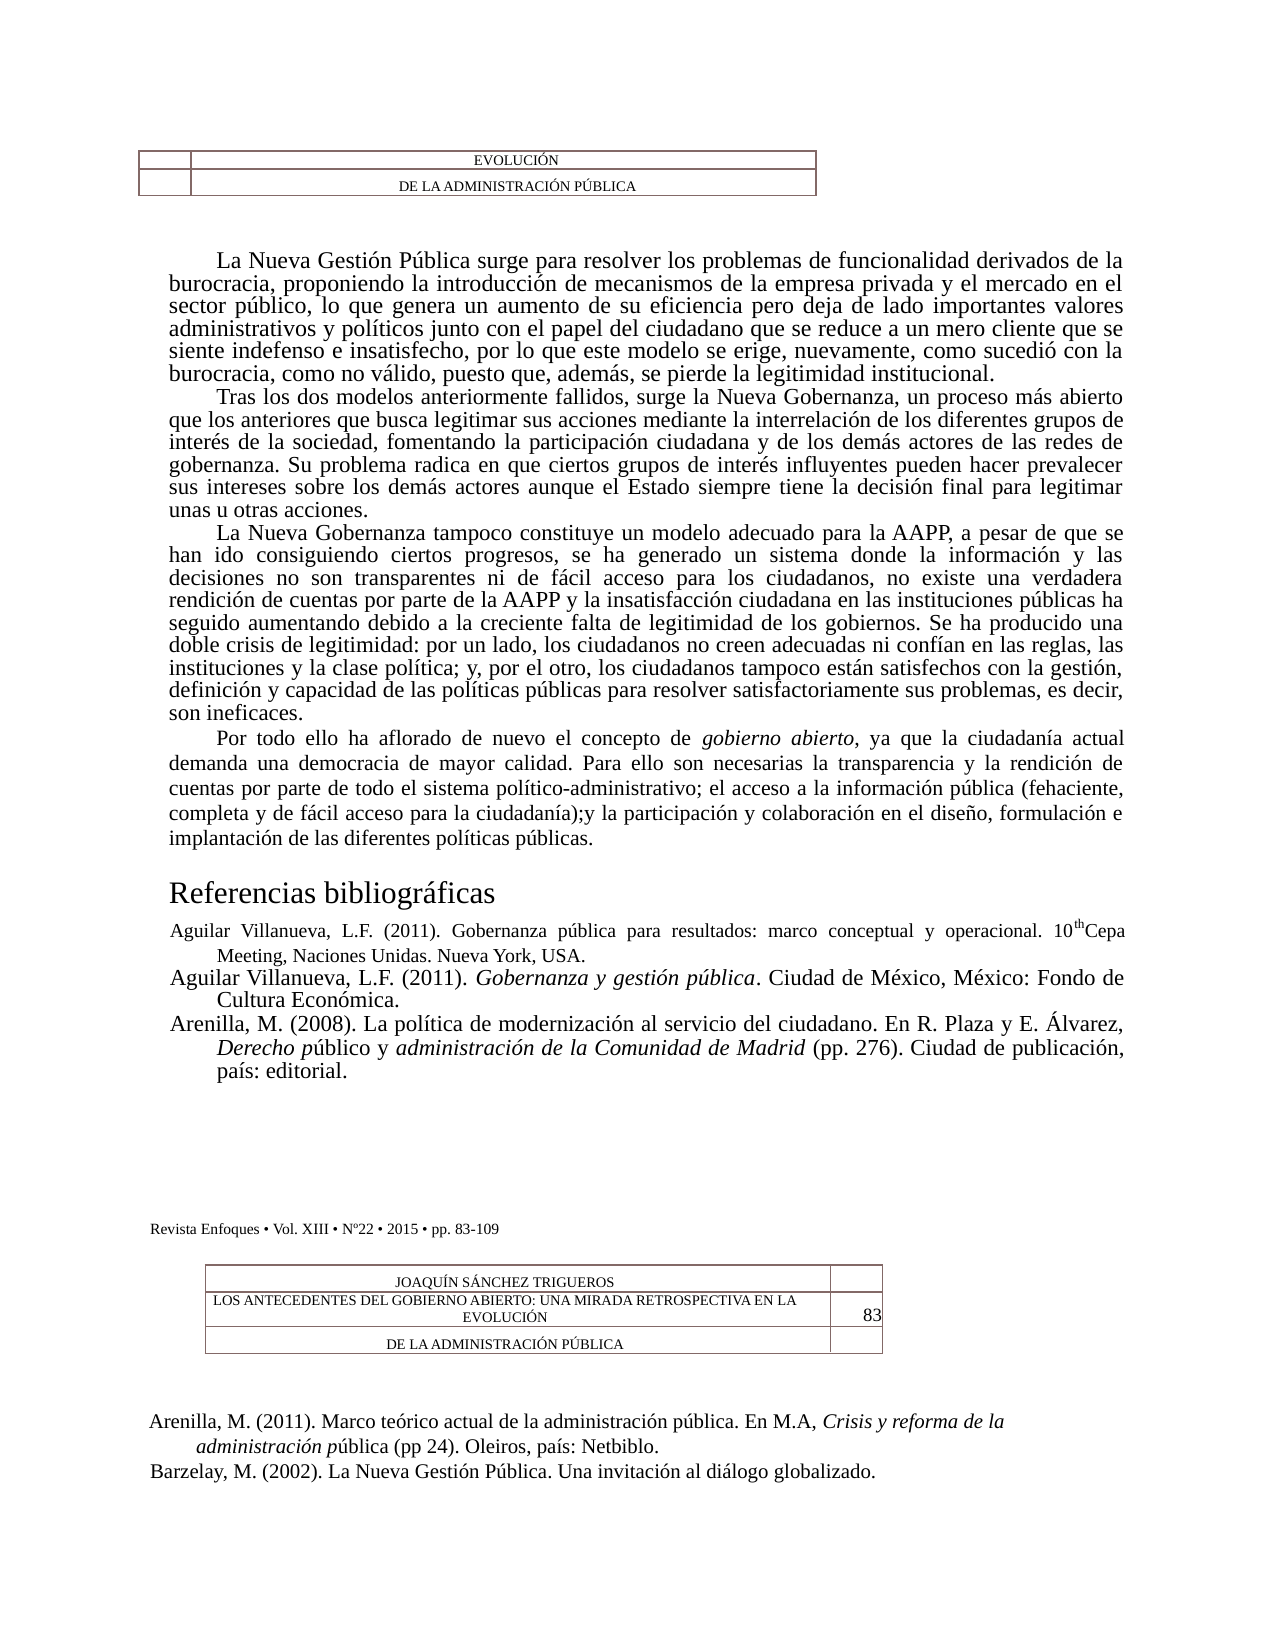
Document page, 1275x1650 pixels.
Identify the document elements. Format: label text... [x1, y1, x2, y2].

table_cell DE LA ADMINISTRACIÓN PÚBLICA [206, 1327, 830, 1352]
text Por todo ello ha aflorado de nuevo el concepto de gobierno abierto, ya que la ciudadanía actual demanda una democracia de mayor calidad. Para ello son necesarias la transparencia y la rendición de cuentas por parte de todo el sistema político-administrativo; el acceso a la información pública (fehaciente, completa y de fácil acceso para la ciudadanía);y la participación y colaboración en el diseño, formulación e implantación de las diferentes políticas públicas. [169, 726, 1125, 851]
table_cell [192, 152, 815, 168]
table_cell 82 [140, 152, 190, 168]
table_header [831, 1266, 882, 1291]
text Tras los dos modelos anteriormente fallidos, surge la Nueva Gobernanza, un proceso más abierto que los anteriores que busca legitimar sus acciones mediante la interrelación de los diferentes grupos de interés de la sociedad, fomentando la participación ciudadana y de los demás actores de las redes de gobernanza. Su problema radica en que ciertos grupos de interés influyentes pueden hacer prevalecer sus intereses sobre los demás actores aunque el Estado siempre tiene la decisión final para legitimar unas u otras acciones. [169, 387, 1125, 522]
text Arenilla, M. (2011). Marco teórico actual de la administración pública. En M.A, Crisis y reforma de la administración pública (pp 24). Oleiros, país: Netbiblo. [148, 1409, 1106, 1459]
text Barzelay, M. (2002). La Nueva Gestión Pública. Una invitación al diálogo globalizado. [150, 1459, 1125, 1484]
text Aguilar Villanueva, L.F. (2011). Gobernanza pública para resultados: marco conceptual y operacional. 10thCepa Meeting, Naciones Unidas. Nueva York, USA. [169, 917, 1125, 967]
table_cell [140, 170, 190, 195]
table_cell LOS ANTECEDENTES DEL GOBIERNO ABIERTO: UNA MIRADA RETROSPECTIVA EN LA EVOLUCIÓN [206, 1293, 830, 1326]
text La Nueva Gobernanza tampoco constituye un modelo adecuado para la AAPP, a pesar de que se han ido consiguiendo ciertos progresos, se ha generado un sistema donde la información y las decisiones no son transparentes ni de fácil acceso para los ciudadanos, no existe una verdadera rendición de cuentas por parte de la AAPP y la insatisfacción ciudadana en las instituciones públicas ha seguido aumentando debido a la creciente falta de legitimidad de los gobiernos. Se ha producido una doble crisis de legitimidad: por un lado, los ciudadanos no creen adecuadas ni confían en las reglas, las instituciones y la clase política; y, por el otro, los ciudadanos tampoco están satisfechos con la gestión, definición y capacidad de las políticas públicas para resolver satisfactoriamente sus problemas, es decir, son ineficaces. [169, 522, 1125, 725]
table_header JOAQUÍN SÁNCHEZ TRIGUEROS [206, 1266, 830, 1291]
text La Nueva Gestión Pública surge para resolver los problemas de funcionalidad derivados de la burocracia, proponiendo la introducción de mecanismos de la empresa privada y el mercado en el sector público, lo que genera un aumento de su eficiencia pero deja de lado importantes valores administrativos y políticos junto con el papel del ciudadano que se reduce a un mero cliente que se siente indefenso e insatisfecho, por lo que este modelo se erige, nuevamente, como sucedió con la burocracia, como no válido, puesto que, además, se pierde la legitimidad institucional. [169, 251, 1125, 386]
table_cell [831, 1327, 882, 1352]
table_cell DE LA ADMINISTRACIÓN PÚBLICA [192, 170, 815, 195]
text Arenilla, M. (2008). La política de modernización al servicio del ciudadano. En R. Plaza y E. Álvarez, Derecho público y administración de la Comunidad de Madrid (pp. 276). Ciudad de publicación, país: editorial. [169, 1012, 1125, 1083]
text Revista Enfoques • Vol. XIII • Nº22 • 2015 • pp. 83-109 [150, 1214, 1125, 1239]
text Referencias bibliográficas [169, 883, 1125, 908]
text Aguilar Villanueva, L.F. (2011). Gobernanza y gestión pública. Ciudad de México, México: Fondo de Cultura Económica. [169, 967, 1125, 1012]
table_cell 83 [831, 1293, 882, 1326]
